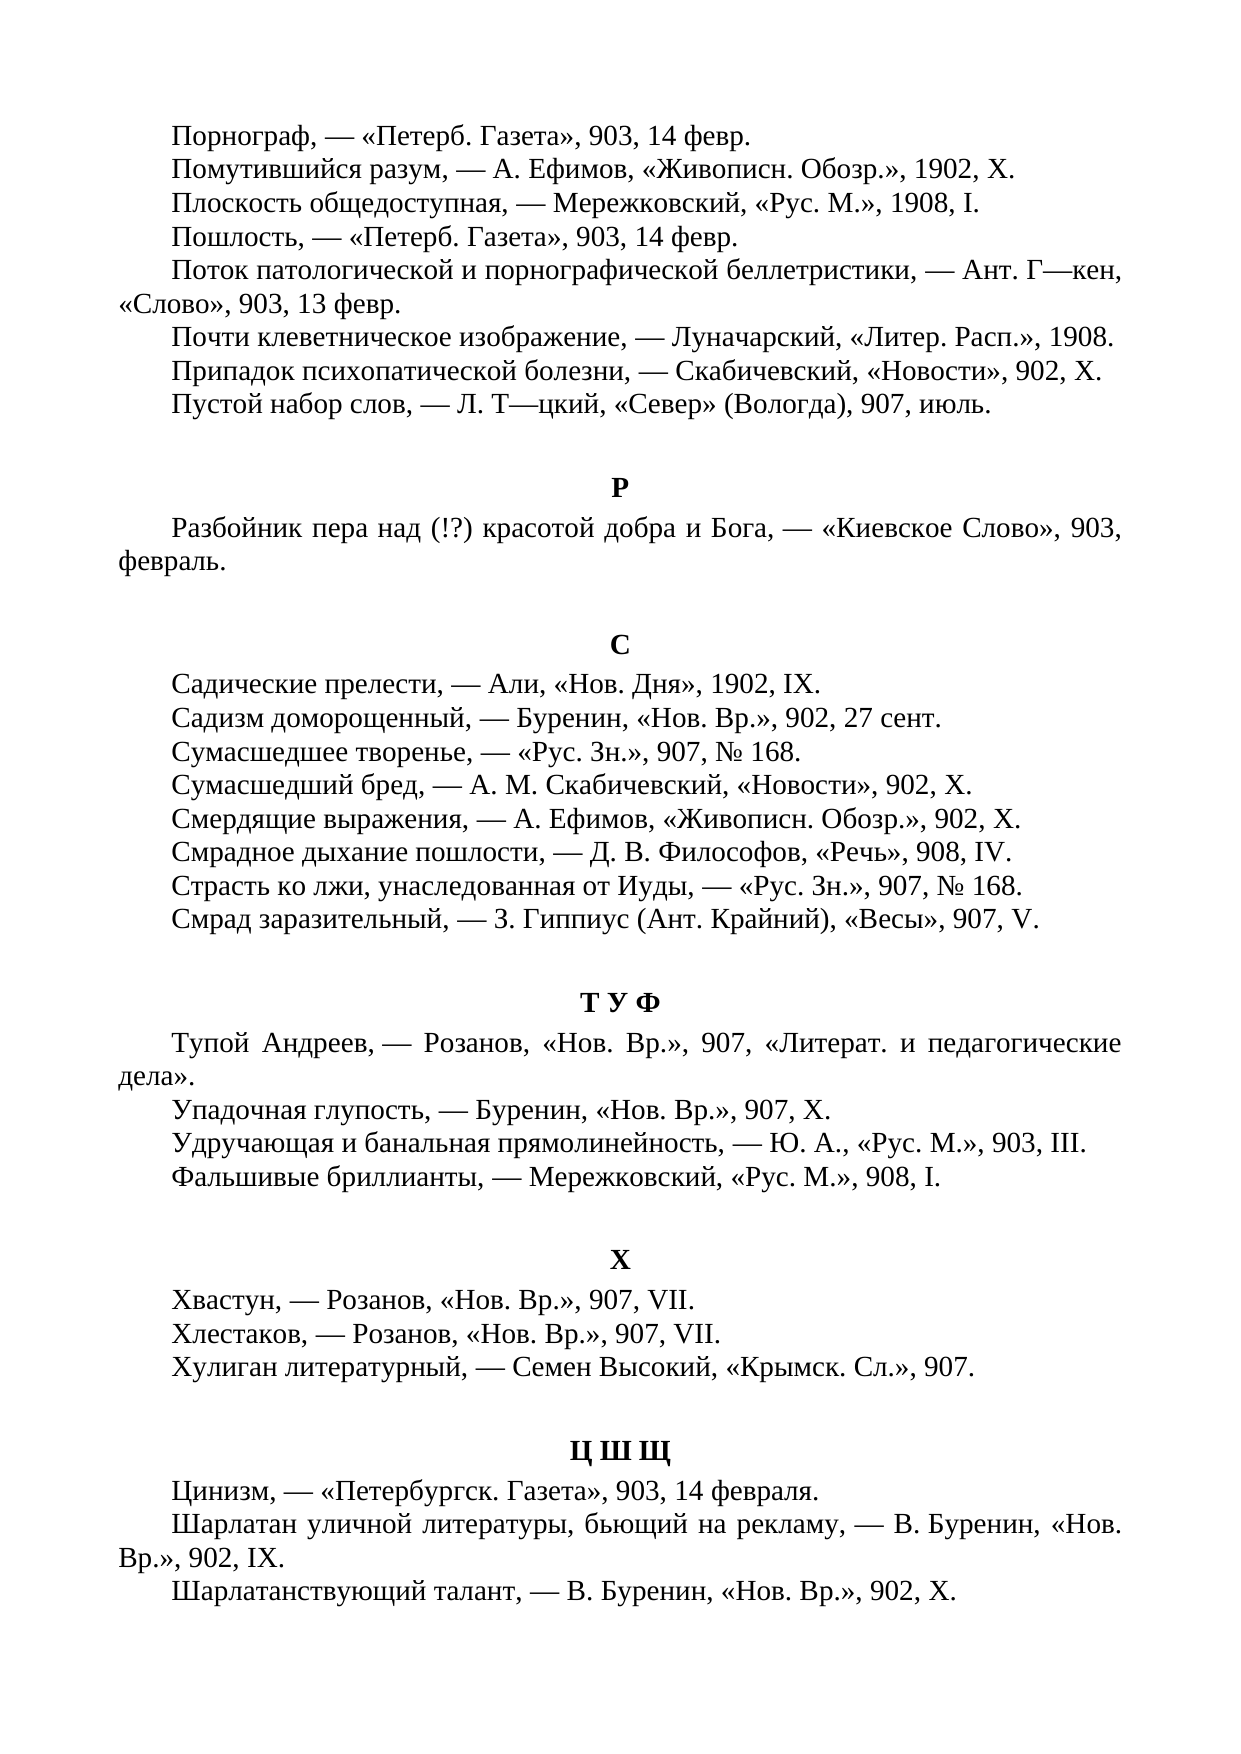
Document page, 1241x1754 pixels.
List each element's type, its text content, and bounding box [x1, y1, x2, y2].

text Припадок психопатической болезни, — Скабичевский, «Новости», 902, X. [118, 353, 1122, 386]
text Страсть ко лжи, унаследованная от Иуды, — «Рус. Зн.», 907, № 168. [118, 868, 1122, 901]
text Пошлость, — «Петерб. Газета», 903, 14 февр. [118, 219, 1122, 252]
text Сумасшедшее творенье, — «Рус. Зн.», 907, № 168. [118, 734, 1122, 767]
text {76} Смердящие выражения, — А. Ефимов, «Живописн. Обозр.», 902, X. [118, 801, 1122, 834]
text Упадочная глупость, — Буренин, «Нов. Вр.», 907, Х. [118, 1092, 1122, 1125]
text Фальшивые бриллианты, — Мережковский, «Рус. М.», 908, I. [118, 1159, 1122, 1192]
subtitle Ц Ш Щ [118, 1433, 1122, 1466]
text Смрадное дыхание пошлости, — Д. В. Философов, «Речь», 908, IV. [118, 834, 1122, 868]
text Хлестаков, — Розанов, «Нов. Вр.», 907, VII. [118, 1316, 1122, 1349]
subtitle С [118, 627, 1122, 660]
subtitle Х [118, 1242, 1122, 1276]
text Разбойник пера над (!?) красотой добра и Бога, — «Киевское Слово», 903, февраль. [118, 510, 1122, 577]
text Помутившийся разум, — А. Ефимов, «Живописн. Обозр.», 1902, X. [118, 152, 1122, 185]
text Сумасшедший бред, — А. М. Скабичевский, «Новости», 902, X. [118, 767, 1122, 801]
text Хулиган литературный, — Семен Высокий, «Крымск. Сл.», 907. [118, 1349, 1122, 1383]
text Смрад заразительный, — З. Гиппиус (Ант. Крайний), «Весы», 907, V. [118, 901, 1122, 935]
text Плоскость общедоступная, — Мережковский, «Рус. М.», 1908, I. [118, 185, 1122, 219]
text Пустой набор слов, — Л. Т—цкий, «Север» (Вологда), 907, июль. [118, 386, 1122, 420]
text Удручающая и банальная прямолинейность, — Ю. А., «Рус. М.», 903, III. [118, 1125, 1122, 1159]
text Тупой Андреев, — Розанов, «Нов. Вр.», 907, «Литерат. и педагогические дела». [118, 1025, 1122, 1092]
text Поток патологической и порнографической беллетристики, — Ант. Г—кен, «Слово», 903, 13 февр. [118, 252, 1122, 319]
text Цинизм, — «Петербургск. Газета», 903, 14 февраля. [118, 1473, 1122, 1506]
text Садизм доморощенный, — Буренин, «Нов. Вр.», 902, 27 сент. [118, 700, 1122, 734]
text Хвастун, — Розанов, «Нов. Вр.», 907, VII. [118, 1282, 1122, 1316]
text Почти клеветническое изображение, — Луначарский, «Литер. Расп.», 1908. [118, 319, 1122, 353]
text Садические прелести, — Али, «Нов. Дня», 1902, IX. [118, 667, 1122, 700]
text Порнограф, — «Петерб. Газета», 903, 14 февр. [118, 118, 1122, 152]
subtitle Т У Ф [118, 985, 1122, 1018]
text Шарлатанствующий талант, — В. Буренин, «Нов. Вр.», 902, X. [118, 1573, 1122, 1607]
text Шарлатан уличной литературы, бьющий на рекламу, — В. Буренин, «Нов. Вр.», 902, IX. [118, 1506, 1122, 1573]
subtitle Р [118, 470, 1122, 503]
